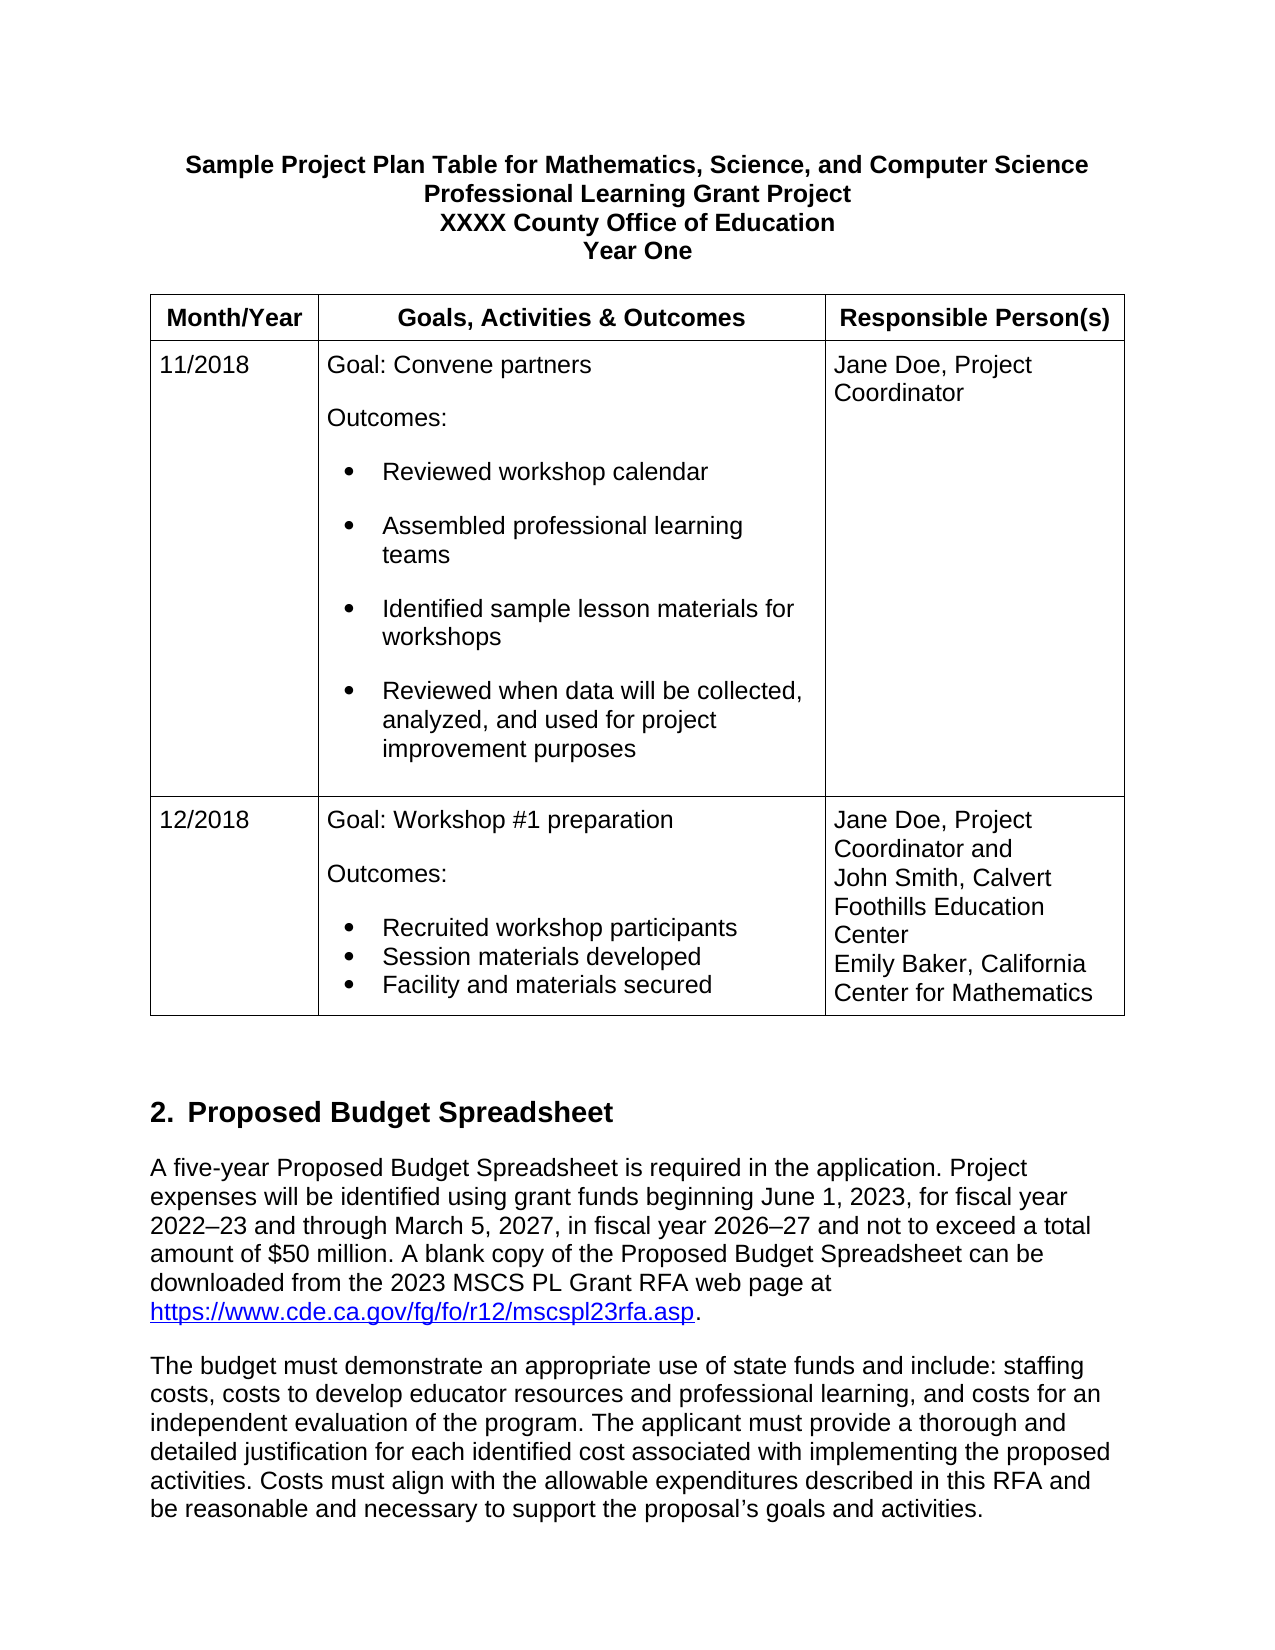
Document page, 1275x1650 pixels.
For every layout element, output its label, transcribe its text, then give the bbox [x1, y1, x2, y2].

text A five-year Proposed Budget Spreadsheet is required in the application. Project expenses will be identified using grant funds beginning June 1, 2023, for fiscal year 2022–23 and through March 5, 2027, in fiscal year 2026–27 and not to exceed a total amount of $50 million. A blank copy of the Proposed Budget Spreadsheet can be downloaded from the 2023 MSCS PL Grant RFA web page at https://www.cde.ca.gov/fg/fo/r12/mscspl23rfa.asp. [150, 1153, 1125, 1326]
table_cell Jane Doe, Project Coordinator and John Smith, Calvert Foothills Education Center Emily Baker, California Center for Mathematics [826, 797, 1124, 1015]
subtitle Proposed Budget Spreadsheet [150, 1094, 1125, 1128]
table_header Month/Year [151, 295, 318, 340]
text The budget must demonstrate an appropriate use of state funds and include: staffing costs, costs to develop educator resources and professional learning, and costs for an independent evaluation of the program. The applicant must provide a thorough and detailed justification for each identified cost associated with implementing the proposed activities. Costs must align with the allowable expenditures described in this RFA and be reasonable and necessary to support the proposal’s goals and activities. [150, 1351, 1125, 1523]
table_cell Goal: Convene partners Outcomes: Reviewed workshop calendar Assembled professional learning teams Identified sample lesson materials for workshops Reviewed when data will be collected, analyzed, and used for project improvement purposes [319, 341, 825, 796]
text XXXX County Office of Education [150, 207, 1125, 236]
table_cell Goal: Workshop #1 preparation Outcomes: Recruited workshop participants Session materials developed Facility and materials secured [319, 797, 825, 1015]
table_header Responsible Person(s) [826, 295, 1124, 340]
text Sample Project Plan Table for Mathematics, Science, and Computer Science Professional Learning Grant Project [150, 150, 1125, 207]
table_cell 12/2018 [151, 797, 318, 1015]
table_cell Jane Doe, Project Coordinator [826, 341, 1124, 796]
text Year One [150, 236, 1125, 265]
table_header Goals, Activities & Outcomes [319, 295, 825, 340]
table_cell 11/2018 [151, 341, 318, 796]
